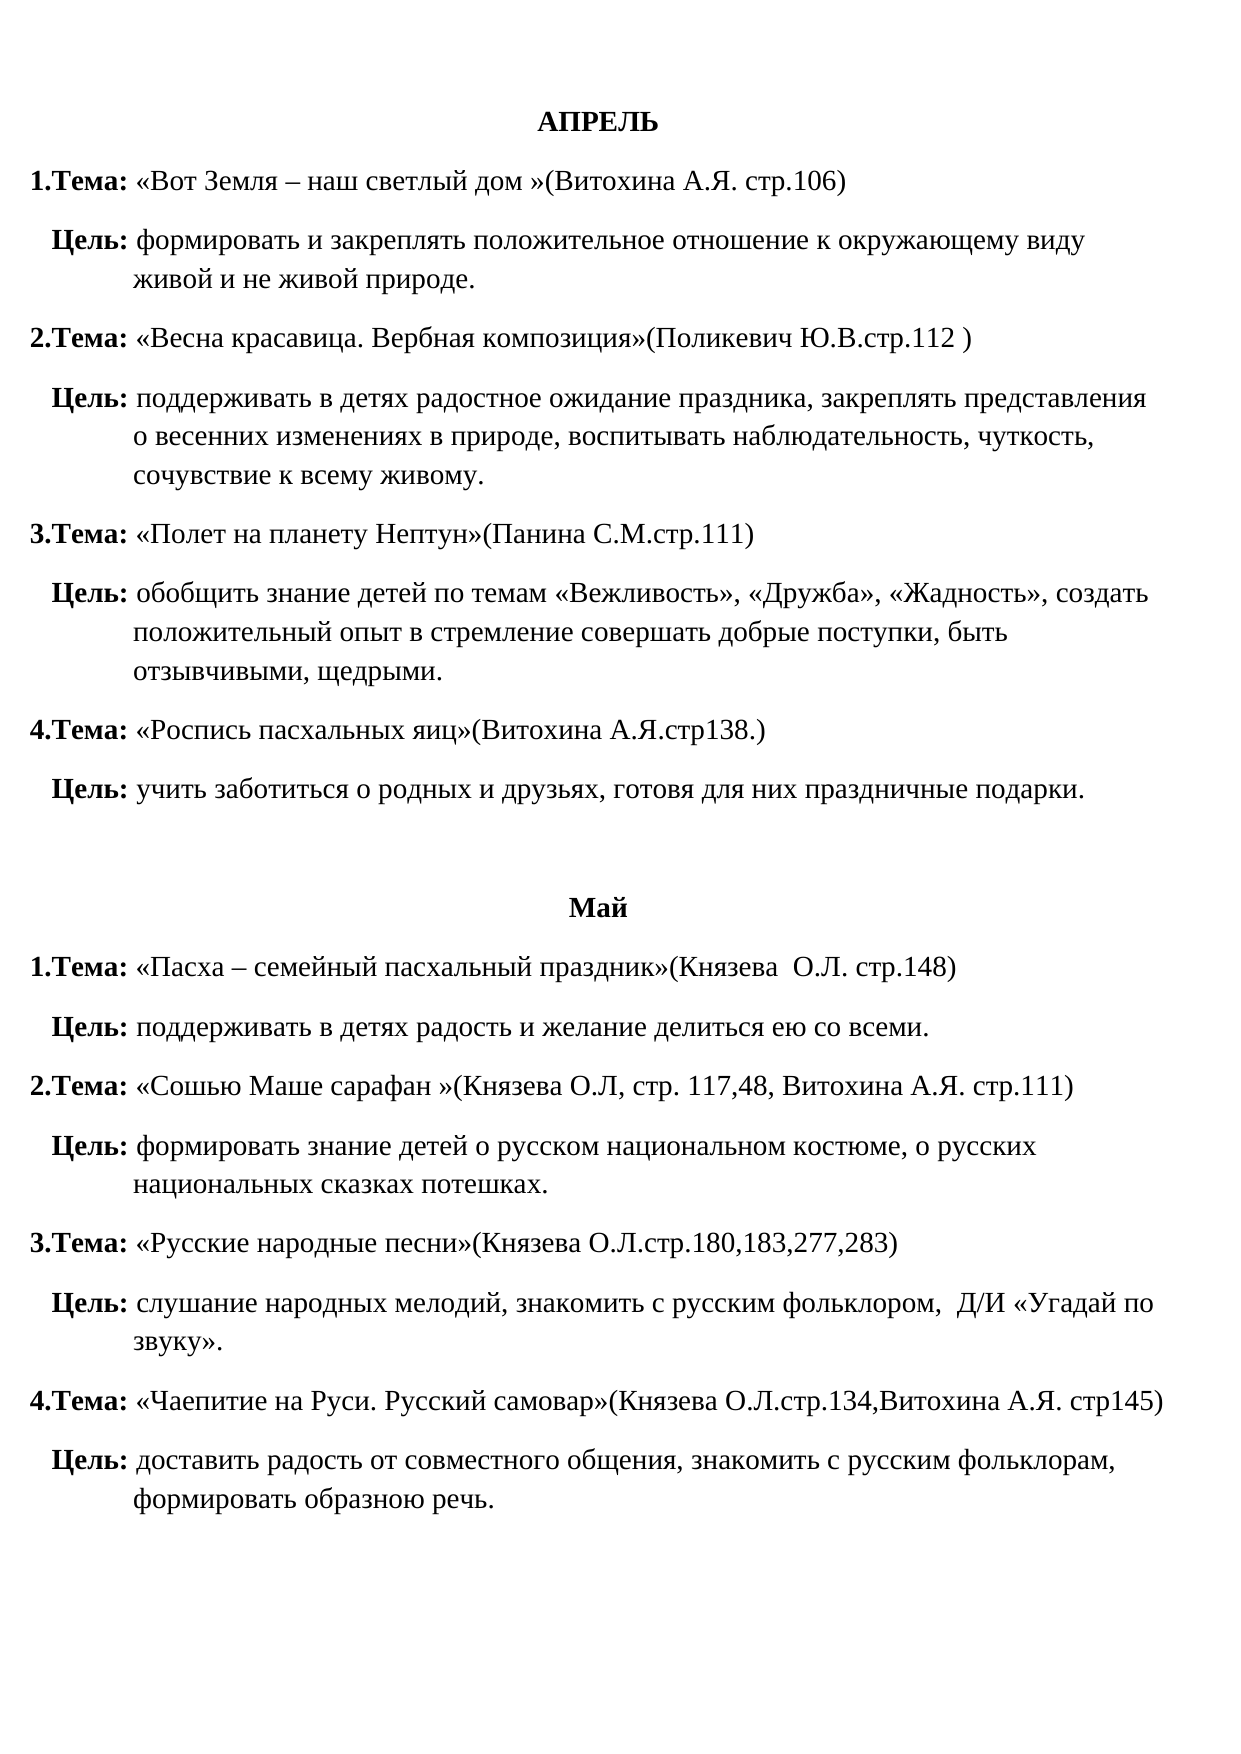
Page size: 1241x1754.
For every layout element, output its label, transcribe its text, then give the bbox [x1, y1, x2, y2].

text 2.Тема: «Весна красавица. Вербная композиция»(Поликевич Ю.В.стр.112 ) [29, 320, 1167, 354]
text Цель: поддерживать в детях радостное ожидание праздника, закреплять представления о весенних изменениях в природе, воспитывать наблюдательность, чуткость, сочувствие к всему живому. [29, 380, 1167, 490]
text АПРЕЛЬ [29, 104, 1167, 137]
text 3.Тема: «Русские народные песни»(Князева О.Л.стр.180,183,277,283) [29, 1226, 1167, 1259]
text 2.Тема: «Сошью Маше сарафан »(Князева О.Л, стр. 117,48, Витохина А.Я. стр.111) [29, 1068, 1167, 1102]
text Цель: формировать и закреплять положительное отношение к окружающему виду живой и не живой природе. [29, 222, 1167, 294]
text Цель: учить заботиться о родных и друзьях, готовя для них праздничные подарки. [29, 771, 1167, 805]
text Цель: слушание народных мелодий, знакомить с русским фольклором, Д/И «Угадай по звуку». [29, 1285, 1167, 1357]
text 1.Тема: «Вот Земля – наш светлый дом »(Витохина А.Я. стр.106) [29, 163, 1167, 197]
text 4.Тема: «Чаепитие на Руси. Русский самовар»(Князева О.Л.стр.134,Витохина А.Я. стр145) [29, 1383, 1167, 1416]
text Цель: обобщить знание детей по темам «Вежливость», «Дружба», «Жадность», создать положительный опыт в стремление совершать добрые поступки, быть отзывчивыми, щедрыми. [29, 576, 1167, 686]
text 3.Тема: «Полет на планету Нептун»(Панина С.М.стр.111) [29, 516, 1167, 550]
text Цель: поддерживать в детях радость и желание делиться ею со всеми. [29, 1009, 1167, 1042]
text Май [29, 890, 1167, 924]
text 4.Тема: «Роспись пасхальных яиц»(Витохина А.Я.стр138.) [29, 712, 1167, 746]
text 1.Тема: «Пасха – семейный пасхальный праздник»(Князева О.Л. стр.148) [29, 949, 1167, 983]
text Цель: доставить радость от совместного общения, знакомить с русским фольклорам, формировать образною речь. [29, 1442, 1167, 1514]
text Цель: формировать знание детей о русском национальном костюме, о русских национальных сказках потешках. [29, 1128, 1167, 1200]
